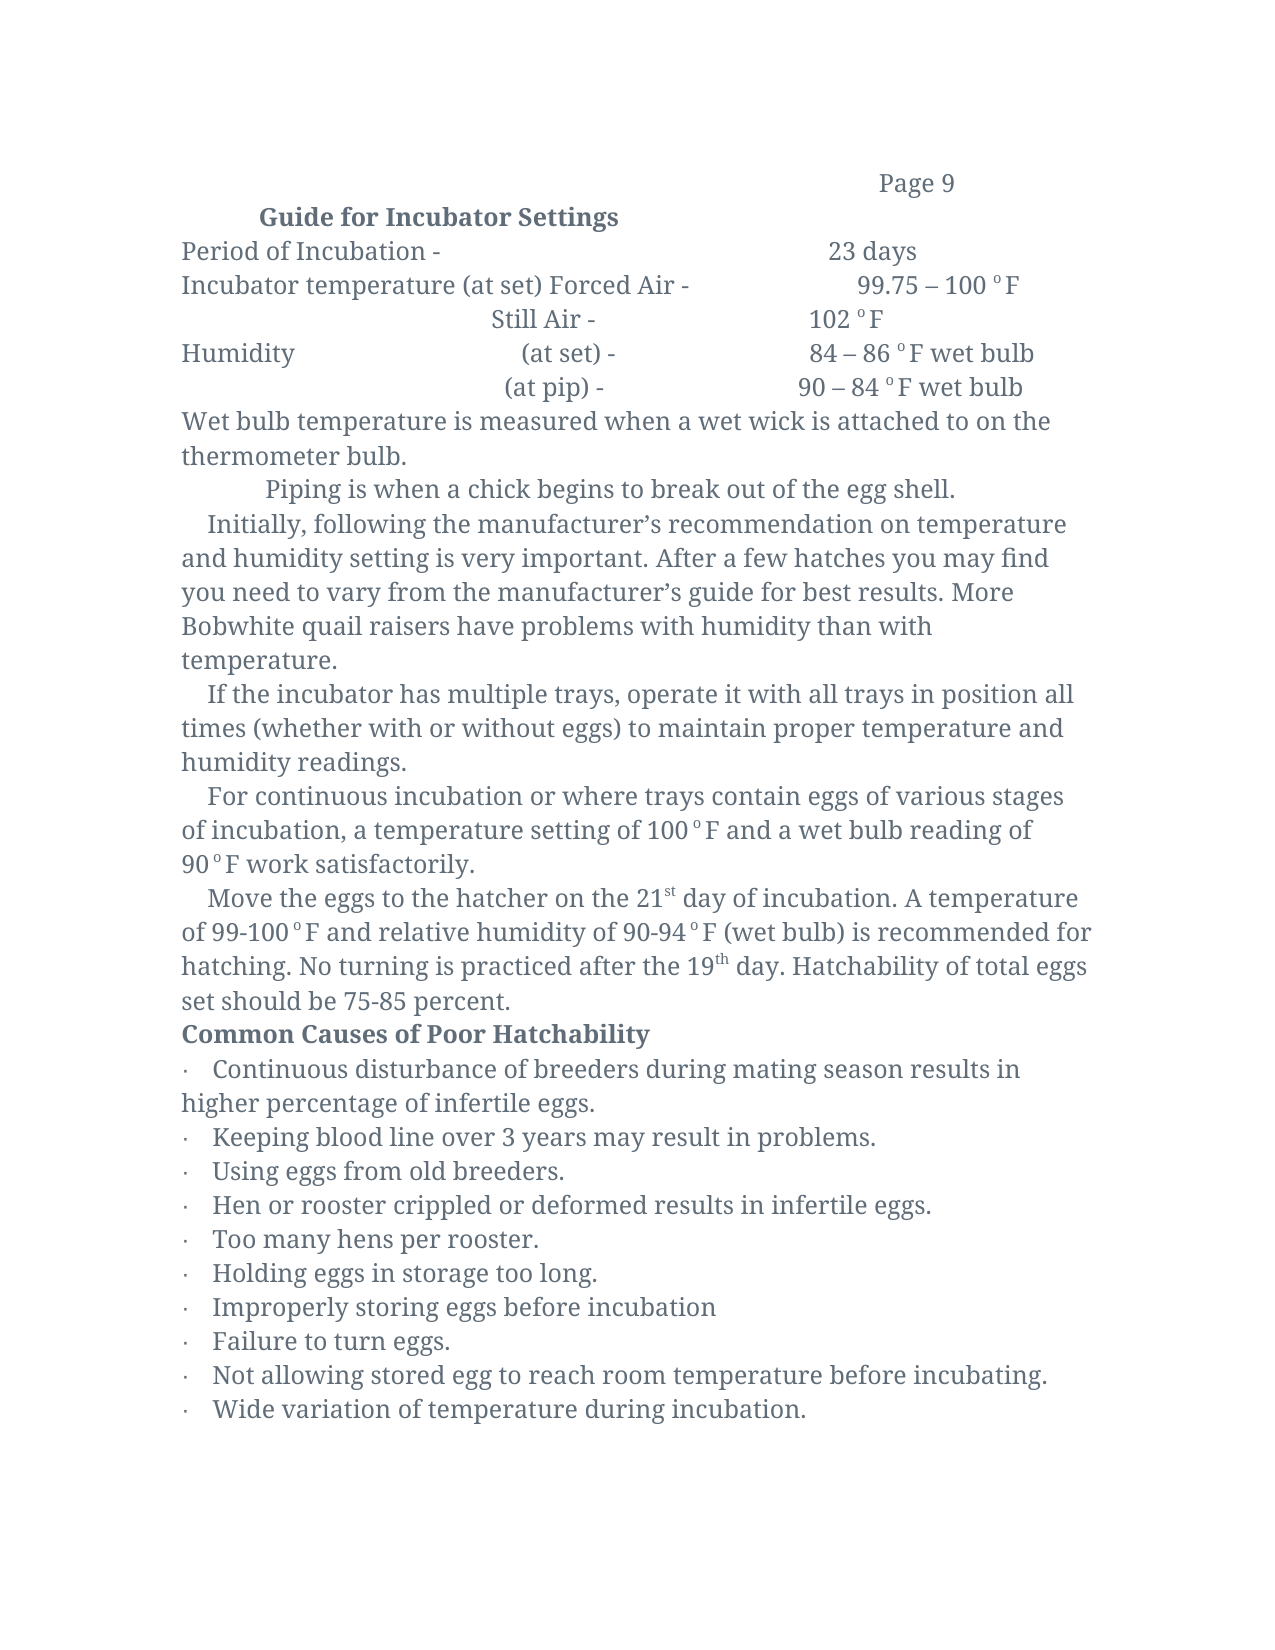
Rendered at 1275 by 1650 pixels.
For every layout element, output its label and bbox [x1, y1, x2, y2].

table_header [150, 150, 1125, 1476]
